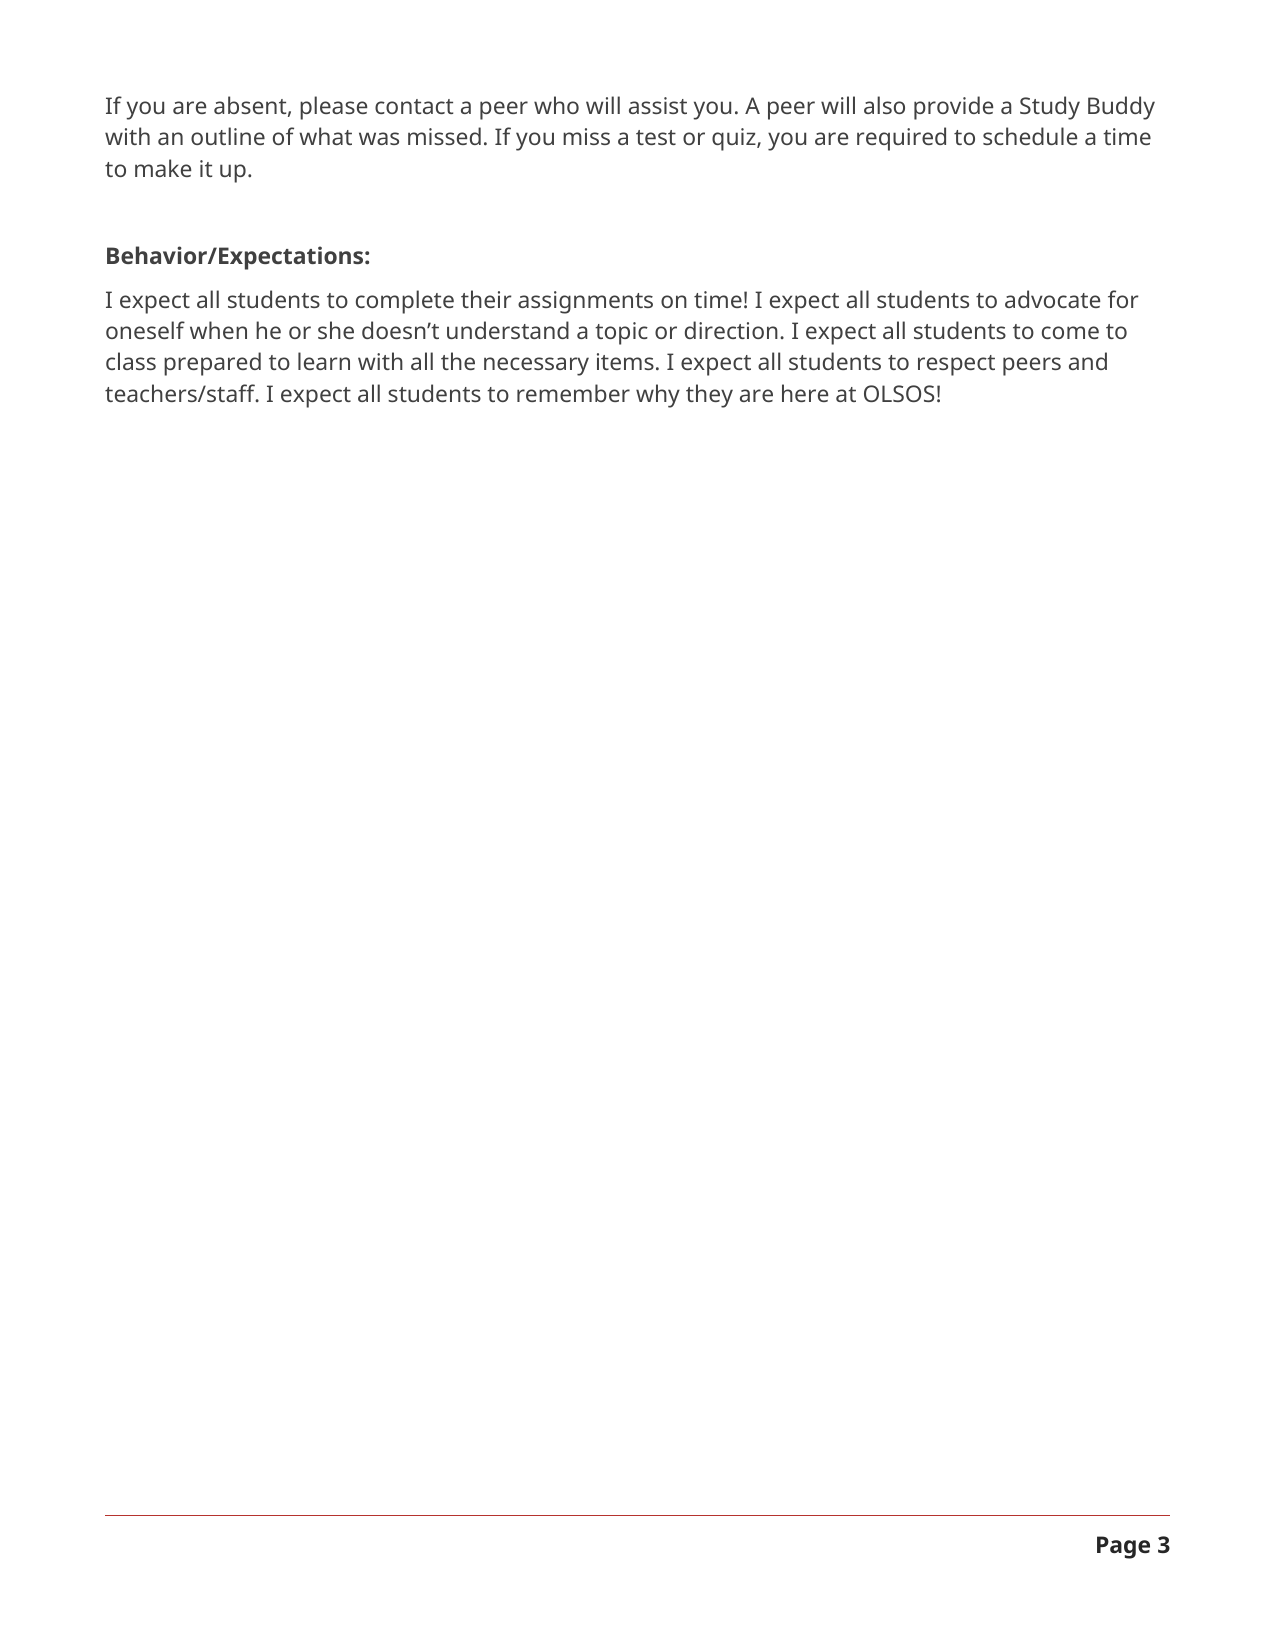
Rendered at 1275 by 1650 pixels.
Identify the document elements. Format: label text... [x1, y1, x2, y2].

text I expect all students to complete their assignments on time! I expect all students to advocate for oneself when he or she doesn’t understand a topic or direction. I expect all students to come to class prepared to learn with all the necessary items. I expect all students to respect peers and teachers/staff. I expect all students to remember why they are here at OLSOS! [105, 284, 1170, 409]
text If you are absent, please contact a peer who will assist you. A peer will also provide a Study Buddy with an outline of what was missed. If you miss a test or quiz, you are required to schedule a time to make it up. [105, 90, 1170, 184]
text Behavior/Expectations: [105, 240, 1170, 271]
